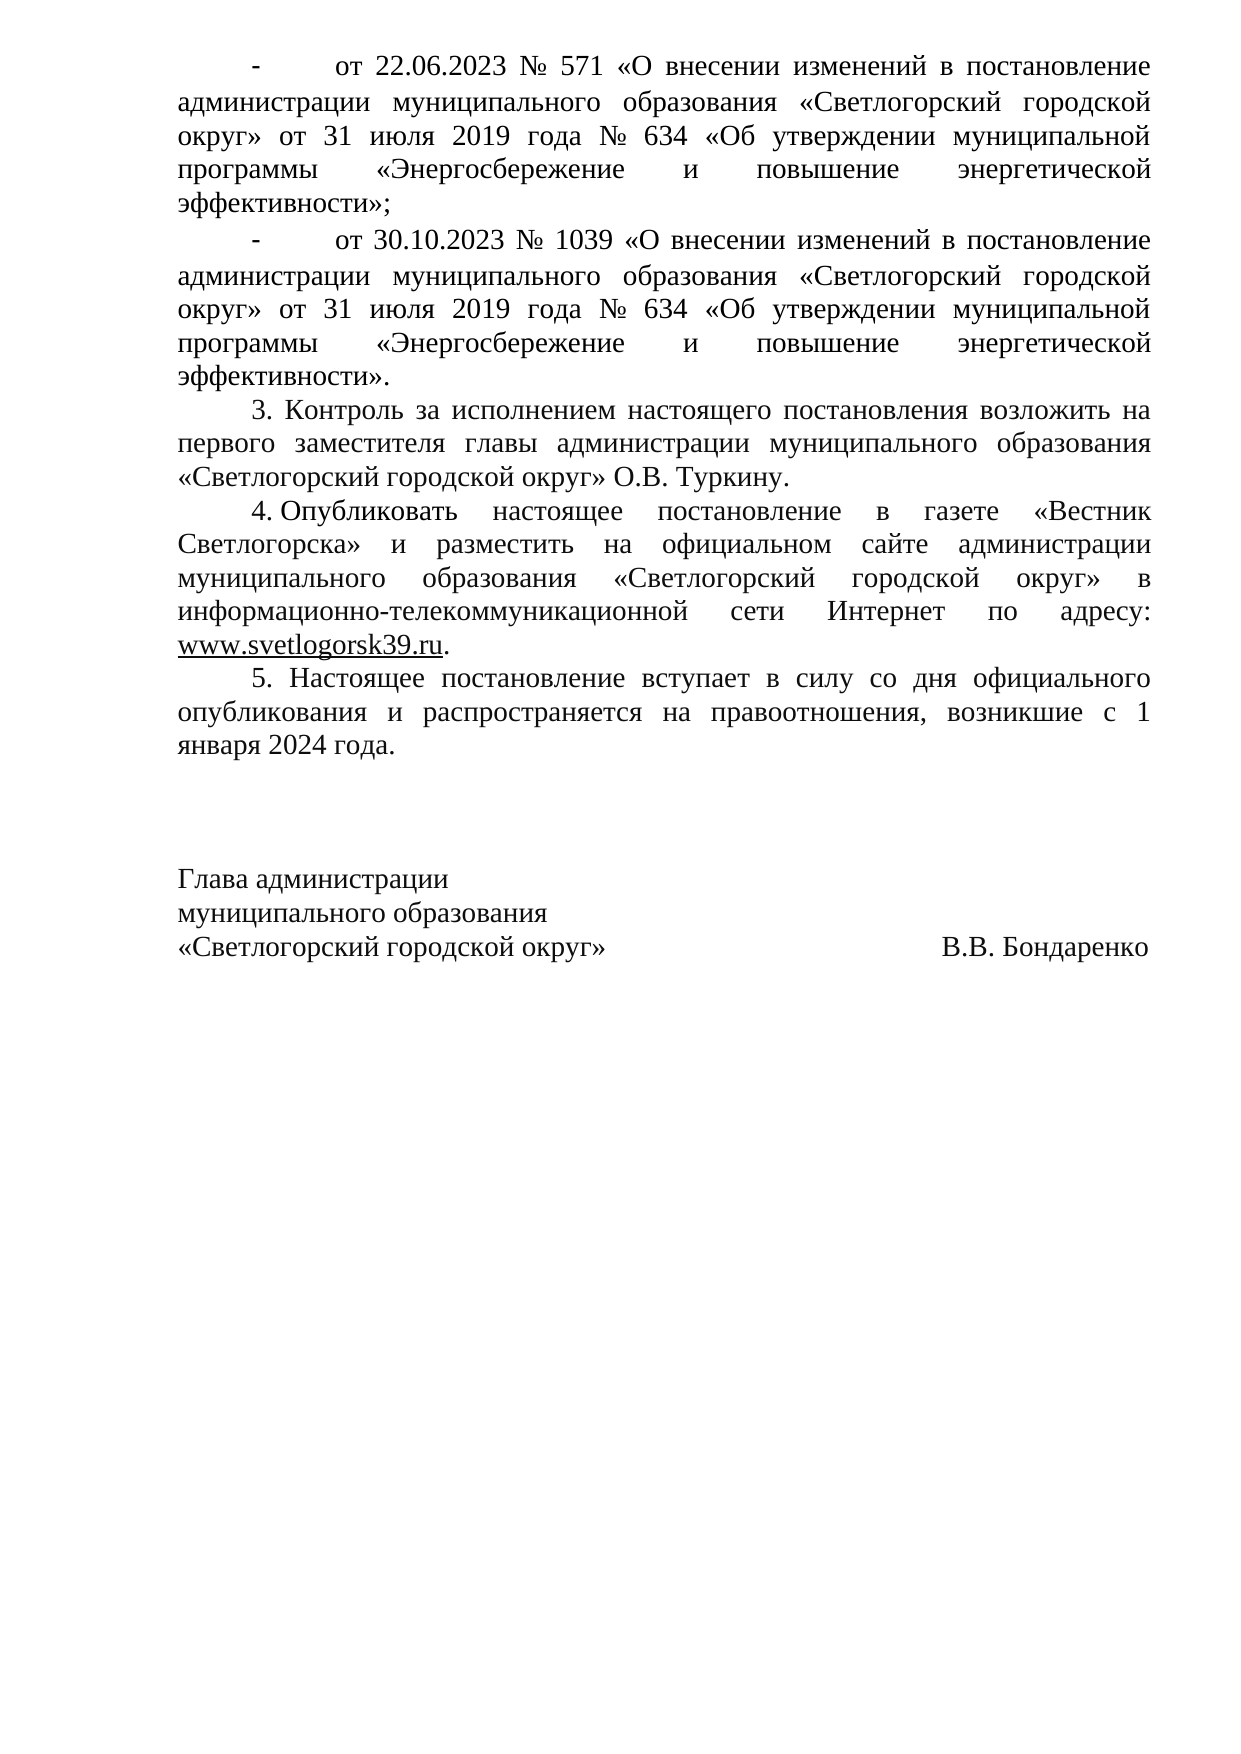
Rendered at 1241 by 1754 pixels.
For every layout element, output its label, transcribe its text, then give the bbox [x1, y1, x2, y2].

list от 22.06.2023 № 571 «О внесении изменений в постановление администрации муниципального образования «Светлогорский городской округ» от 31 июля 2019 года № 634 «Об утверждении муниципальной программы «Энергосбережение и повышение энергетической эффективности»; [177, 44, 1152, 218]
text 3. Контроль за исполнением настоящего постановления возложить на первого заместителя главы администрации муниципального образования «Светлогорский городской округ» О.В. Туркину. [177, 392, 1152, 493]
text 4.,Опубликовать настоящее постановление в газете «Вестник Светлогорска» и разместить на официальном сайте администрации муниципального образования «Светлогорский городской округ» в информационно-телекоммуникационной сети Интернет по адресу: www.svetlogorsk39.ru. [177, 493, 1152, 660]
text 5. Настоящее постановление вступает в силу со дня официального опубликования и распространяется на правоотношения, возникшие с 1 января 2024 года. [177, 660, 1152, 761]
text муниципального образования [177, 895, 1152, 929]
list от 30.10.2023 № 1039 «О внесении изменений в постановление администрации муниципального образования «Светлогорский городской округ» от 31 июля 2019 года № 634 «Об утверждении муниципальной программы «Энергосбережение и повышение энергетической эффективности». [177, 218, 1152, 392]
text «Светлогорский городской округ» В.В. Бондаренко [177, 929, 1152, 962]
text Глава администрации [177, 862, 1152, 895]
